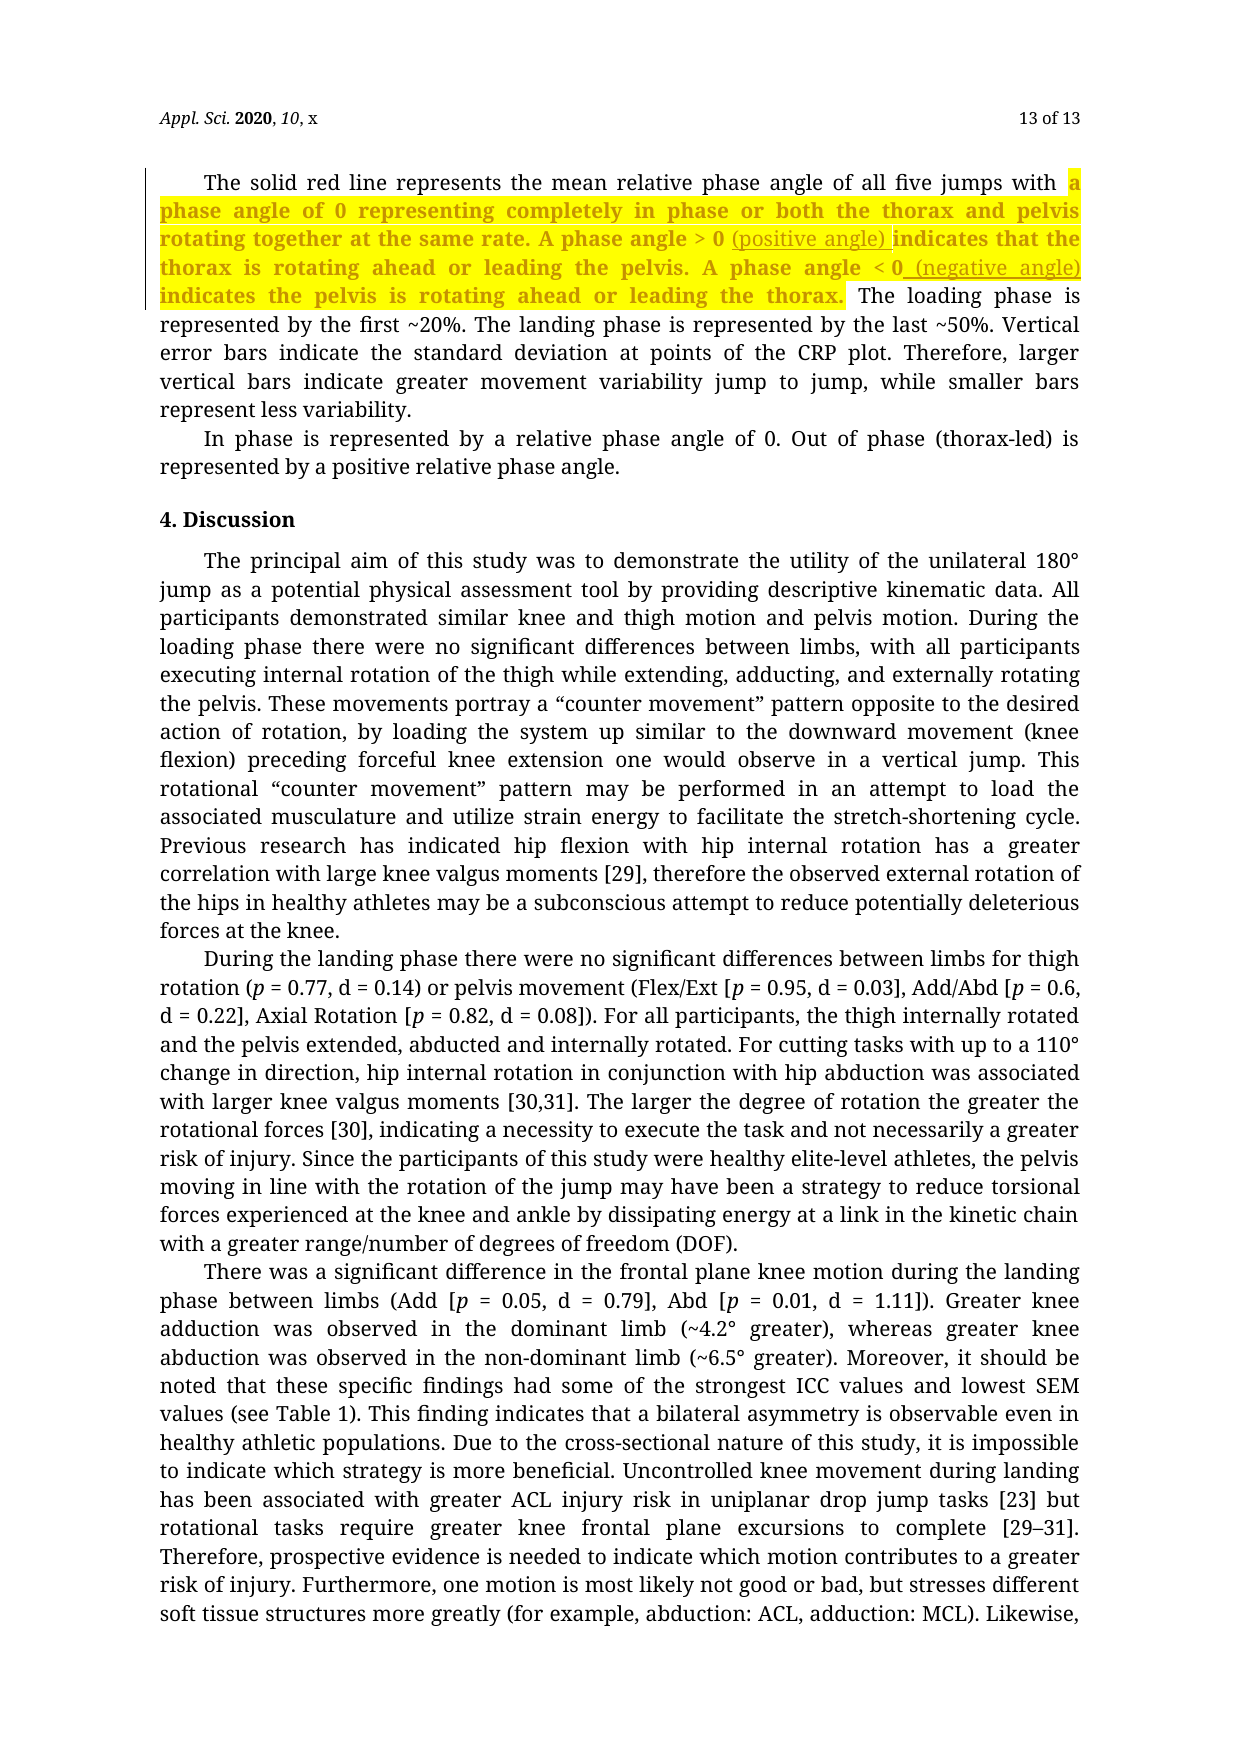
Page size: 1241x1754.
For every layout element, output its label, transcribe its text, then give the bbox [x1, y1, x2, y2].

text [159, 1257, 1081, 1627]
text In phase is represented by a relative phase angle of 0. Out of phase (thorax-led) is represented by a positive relative phase angle. [159, 424, 1081, 481]
text The principal aim of this study was to demonstrate the utility of the unilateral 180° jump as a potential physical assessment tool by providing descriptive kinematic data. All participants demonstrated similar knee and thigh motion and pelvis motion. During the loading phase there were no significant differences between limbs, with all participants executing internal rotation of the thigh while extending, adducting, and externally rotating the pelvis. These movements portray a “counter movement” pattern opposite to the desired action of rotation, by loading the system up similar to the downward movement (knee flexion) preceding forceful knee extension one would observe in a vertical jump. This rotational “counter movement” pattern may be performed in an attempt to load the associated musculature and utilize strain energy to facilitate the stretch-shortening cycle. Previous research has indicated hip flexion with hip internal rotation has a greater correlation with large knee valgus moments [29], therefore the observed external rotation of the hips in healthy athletes may be a subconscious attempt to reduce potentially deleterious forces at the knee. [159, 546, 1081, 944]
text The solid red line represents the mean relative phase angle of all five jumps with a phase angle of 0 representing completely in phase or both the thorax and pelvis rotating together at the same rate. A phase angle > 0 indicates that the thorax is rotating ahead or leading the pelvis. A phase angle < 0 indicates the pelvis is rotating ahead or leading the thorax. The loading phase is represented by the first ~20%. The landing phase is represented by the last ~50%. Vertical error bars indicate the standard deviation at points of the CRP plot. Therefore, larger vertical bars indicate greater movement variability jump to jump, while smaller bars represent less variability. [159, 281, 1081, 424]
subtitle 4. Discussion [159, 506, 1081, 534]
text During the landing phase there were no significant differences between limbs for thigh rotation (p = 0.77, d = 0.14) or pelvis movement (Flex/Ext [p = 0.95, d = 0.03], Add/Abd [p = 0.6, d = 0.22], Axial Rotation [p = 0.82, d = 0.08]). For all participants, the thigh internally rotated and the pelvis extended, abducted and internally rotated. For cutting tasks with up to a 110° change in direction, hip internal rotation in conjunction with hip abduction was associated with larger knee valgus moments [30,31]. The larger the degree of rotation the greater the rotational forces [30], indicating a necessity to execute the task and not necessarily a greater risk of injury. Since the participants of this study were healthy elite-level athletes, the pelvis moving in line with the rotation of the jump may have been a strategy to reduce torsional forces experienced at the knee and ankle by dissipating energy at a link in the kinetic chain with a greater range/number of degrees of freedom (DOF). [159, 944, 1081, 1257]
